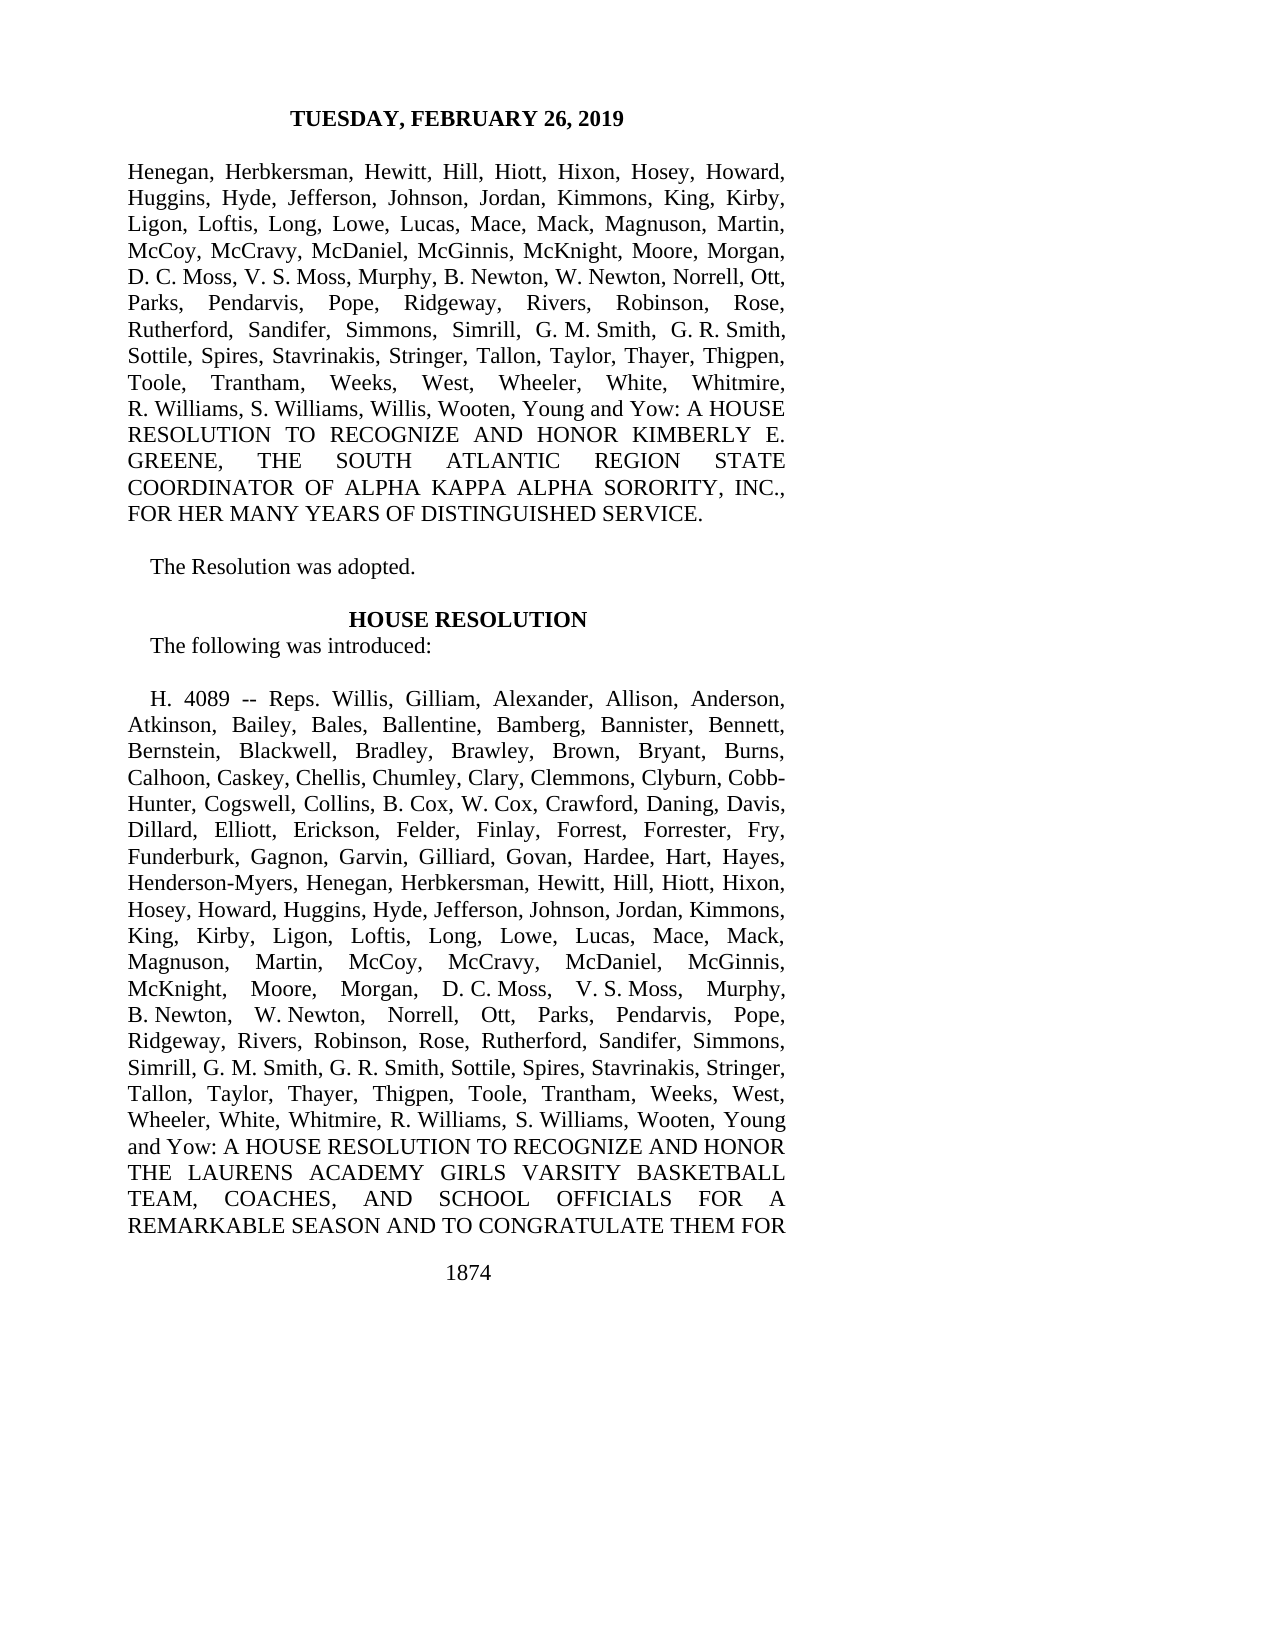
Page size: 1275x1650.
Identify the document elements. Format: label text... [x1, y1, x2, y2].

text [127, 685, 786, 1238]
text The following was introduced: [127, 632, 786, 658]
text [127, 158, 786, 527]
text The Resolution was adopted. [127, 553, 786, 579]
text HOUSE RESOLUTION [127, 606, 786, 632]
